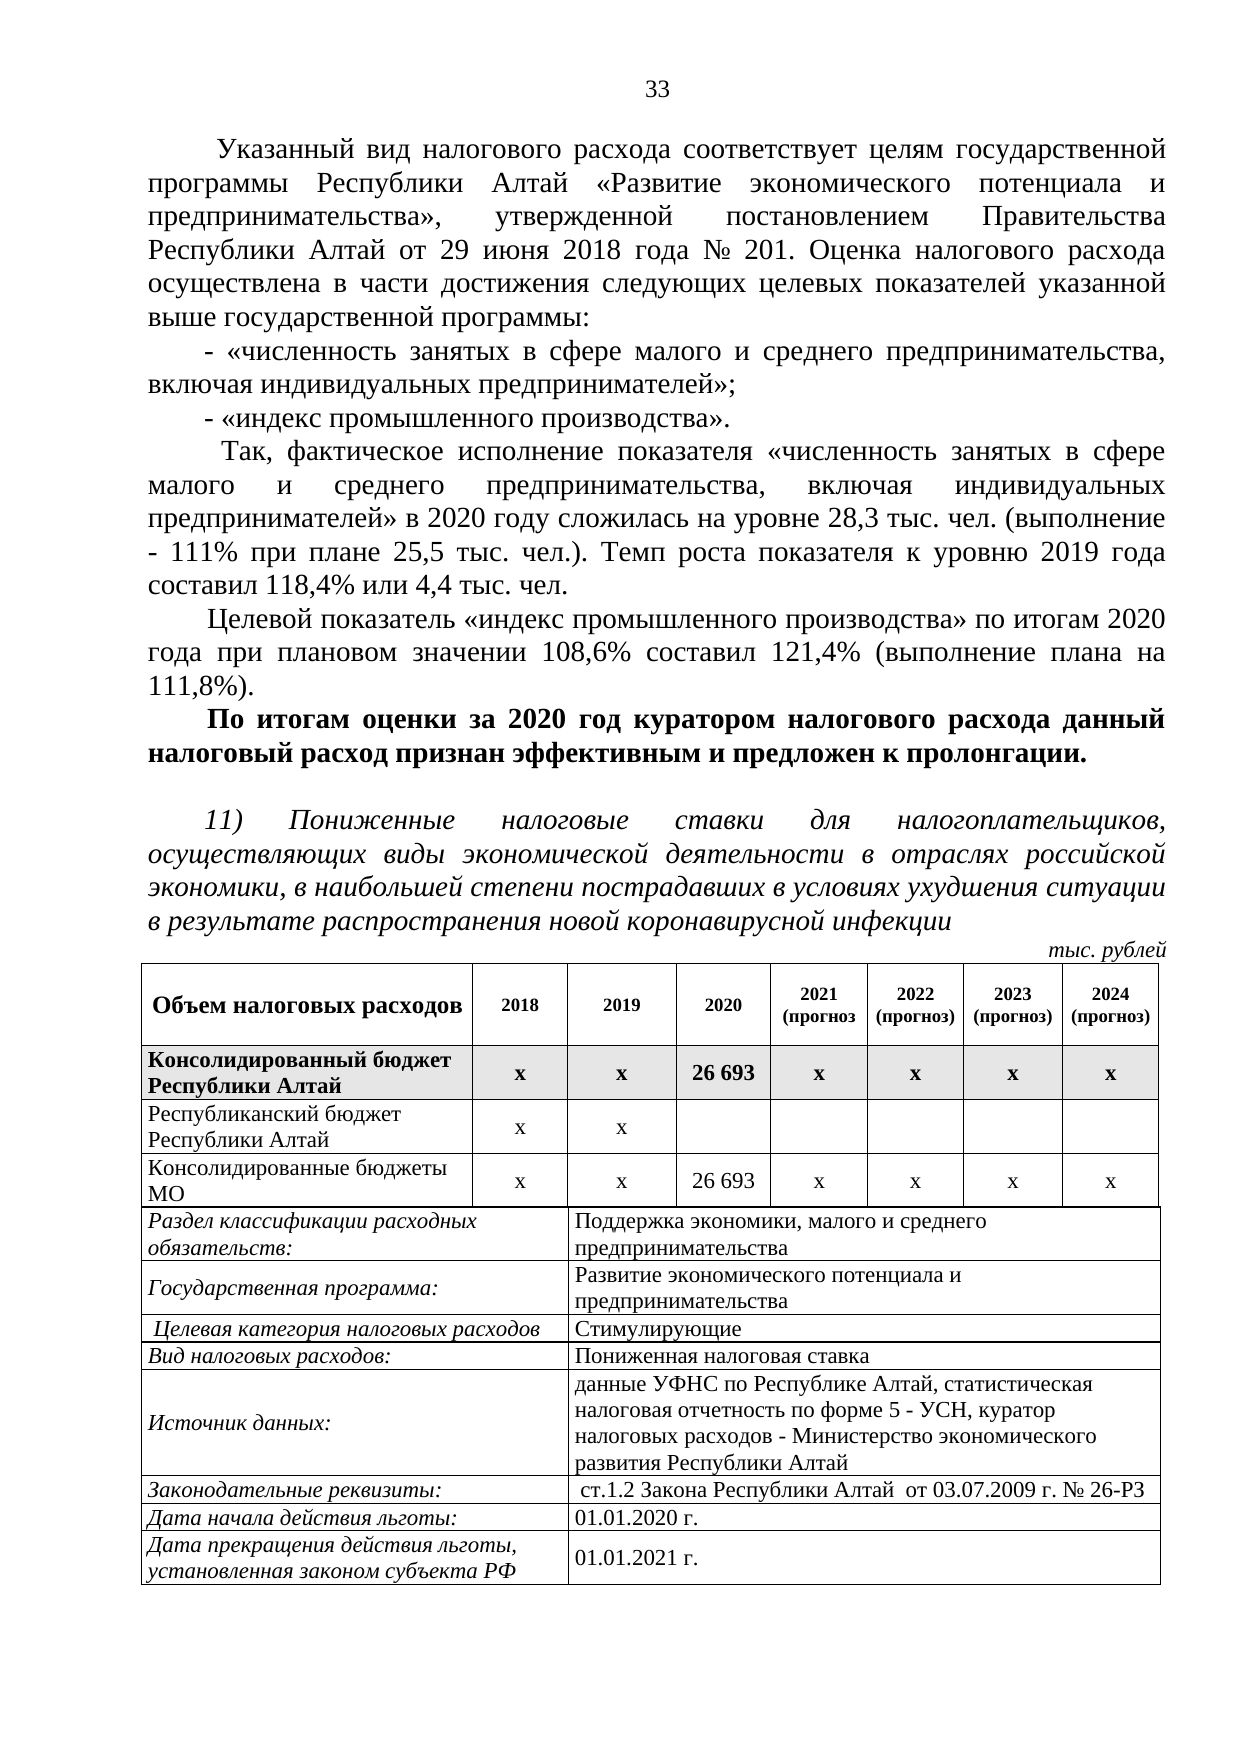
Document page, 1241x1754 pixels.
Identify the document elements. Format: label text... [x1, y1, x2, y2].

table_header Объем налоговых расходов [142, 964, 472, 1045]
text - «индекс промышленного производства». [148, 400, 1167, 433]
table_cell х [473, 1100, 567, 1153]
table_cell Консолидированные бюджеты МО [142, 1154, 472, 1206]
table_cell х [964, 1046, 1062, 1099]
table_cell х [473, 1046, 567, 1099]
table_cell Консолидированный бюджет Республики Алтай [142, 1046, 472, 1099]
table_cell 26 693 [677, 1154, 770, 1206]
table_cell ст.1.2 Закона Республики Алтай от 03.07.2009 г. № 26-РЗ [569, 1476, 1160, 1503]
text 11) Пониженные налоговые ставки для налогоплательщиков, осуществляющих виды экономической деятельности в отраслях российской экономики, в наибольшей степени пострадавших в условиях ухудшения ситуации в результате распространения новой коронавирусной инфекции [148, 802, 1167, 936]
table_cell [771, 1100, 867, 1153]
table_header 2018 [473, 964, 567, 1045]
table_cell данные УФНС по Республике Алтай, статистическая налоговая отчетность по форме 5 - УСН, куратор налоговых расходов - Министерство экономического развития Республики Алтай [569, 1370, 1160, 1475]
table_cell Поддержка экономики, малого и среднего предпринимательства [569, 1208, 1160, 1260]
table_cell Государственная программа: [142, 1261, 568, 1314]
table_cell Республиканский бюджет Республики Алтай [142, 1100, 472, 1153]
table_header 2020 [677, 964, 770, 1045]
table_cell Пониженная налоговая ставка [569, 1343, 1160, 1369]
table_cell Развитие экономического потенциала и предпринимательства [569, 1261, 1160, 1314]
table_cell Дата прекращения действия льготы, установленная законом субъекта РФ [142, 1531, 568, 1584]
table_cell х [568, 1154, 676, 1206]
text Так, фактическое исполнение показателя «численность занятых в сфере малого и среднего предпринимательства, включая индивидуальных предпринимателей» в 2020 году сложилась на уровне 28,3 тыс. чел. (выполнение - 111% при плане 25,5 тыс. чел.). Темп роста показателя к уровню 2019 года составил 118,4% или 4,4 тыс. чел. [148, 433, 1167, 601]
table_header 2024 (прогноз) [1063, 964, 1158, 1045]
table_cell Стимулирующие [569, 1315, 1160, 1341]
text Целевой показатель «индекс промышленного производства» по итогам 2020 года при плановом значении 108,6% составил 121,4% (выполнение плана на 111,8%). [148, 601, 1167, 702]
table_cell [868, 1100, 963, 1153]
table_cell х [771, 1046, 867, 1099]
table_cell х [568, 1046, 676, 1099]
table_header 2019 [568, 964, 676, 1045]
table_header 2023 (прогноз) [964, 964, 1062, 1045]
text Указанный вид налогового расхода соответствует целям государственной программы Республики Алтай «Развитие экономического потенциала и предпринимательства», утвержденной постановлением Правительства Республики Алтай от 29 июня 2018 года № 201. Оценка налогового расхода осуществлена в части достижения следующих целевых показателей указанной выше государственной программы: [148, 131, 1167, 333]
list тыс. рублей [223, 936, 1167, 963]
table_cell Раздел классификации расходных обязательств: [142, 1208, 568, 1260]
table_cell [1063, 1100, 1158, 1153]
table_cell х [868, 1154, 963, 1206]
table_cell Дата начала действия льготы: [142, 1504, 568, 1530]
table_cell 01.01.2020 г. [569, 1504, 1160, 1530]
table_cell х [868, 1046, 963, 1099]
table_cell 01.01.2021 г. [569, 1531, 1160, 1584]
table_header 2021 (прогноз [771, 964, 867, 1045]
table_header 2022 (прогноз) [868, 964, 963, 1045]
table_cell Целевая категория налоговых расходов [142, 1315, 568, 1341]
table_cell 26 693 [677, 1046, 770, 1099]
table_cell х [771, 1154, 867, 1206]
table_cell х [964, 1154, 1062, 1206]
table_cell х [1063, 1046, 1158, 1099]
text По итогам оценки за 2020 год куратором налогового расхода данный налоговый расход признан эффективным и предложен к пролонгации. [148, 702, 1167, 769]
table_cell Законодательные реквизиты: [142, 1476, 568, 1503]
table_cell [677, 1100, 770, 1153]
table_cell х [473, 1154, 567, 1206]
table_cell х [568, 1100, 676, 1153]
table_cell Источник данных: [142, 1370, 568, 1475]
table_cell Вид налоговых расходов: [142, 1343, 568, 1369]
table_cell х [1063, 1154, 1158, 1206]
table_cell [964, 1100, 1062, 1153]
text - «численность занятых в сфере малого и среднего предпринимательства, включая индивидуальных предпринимателей»; [148, 333, 1167, 400]
